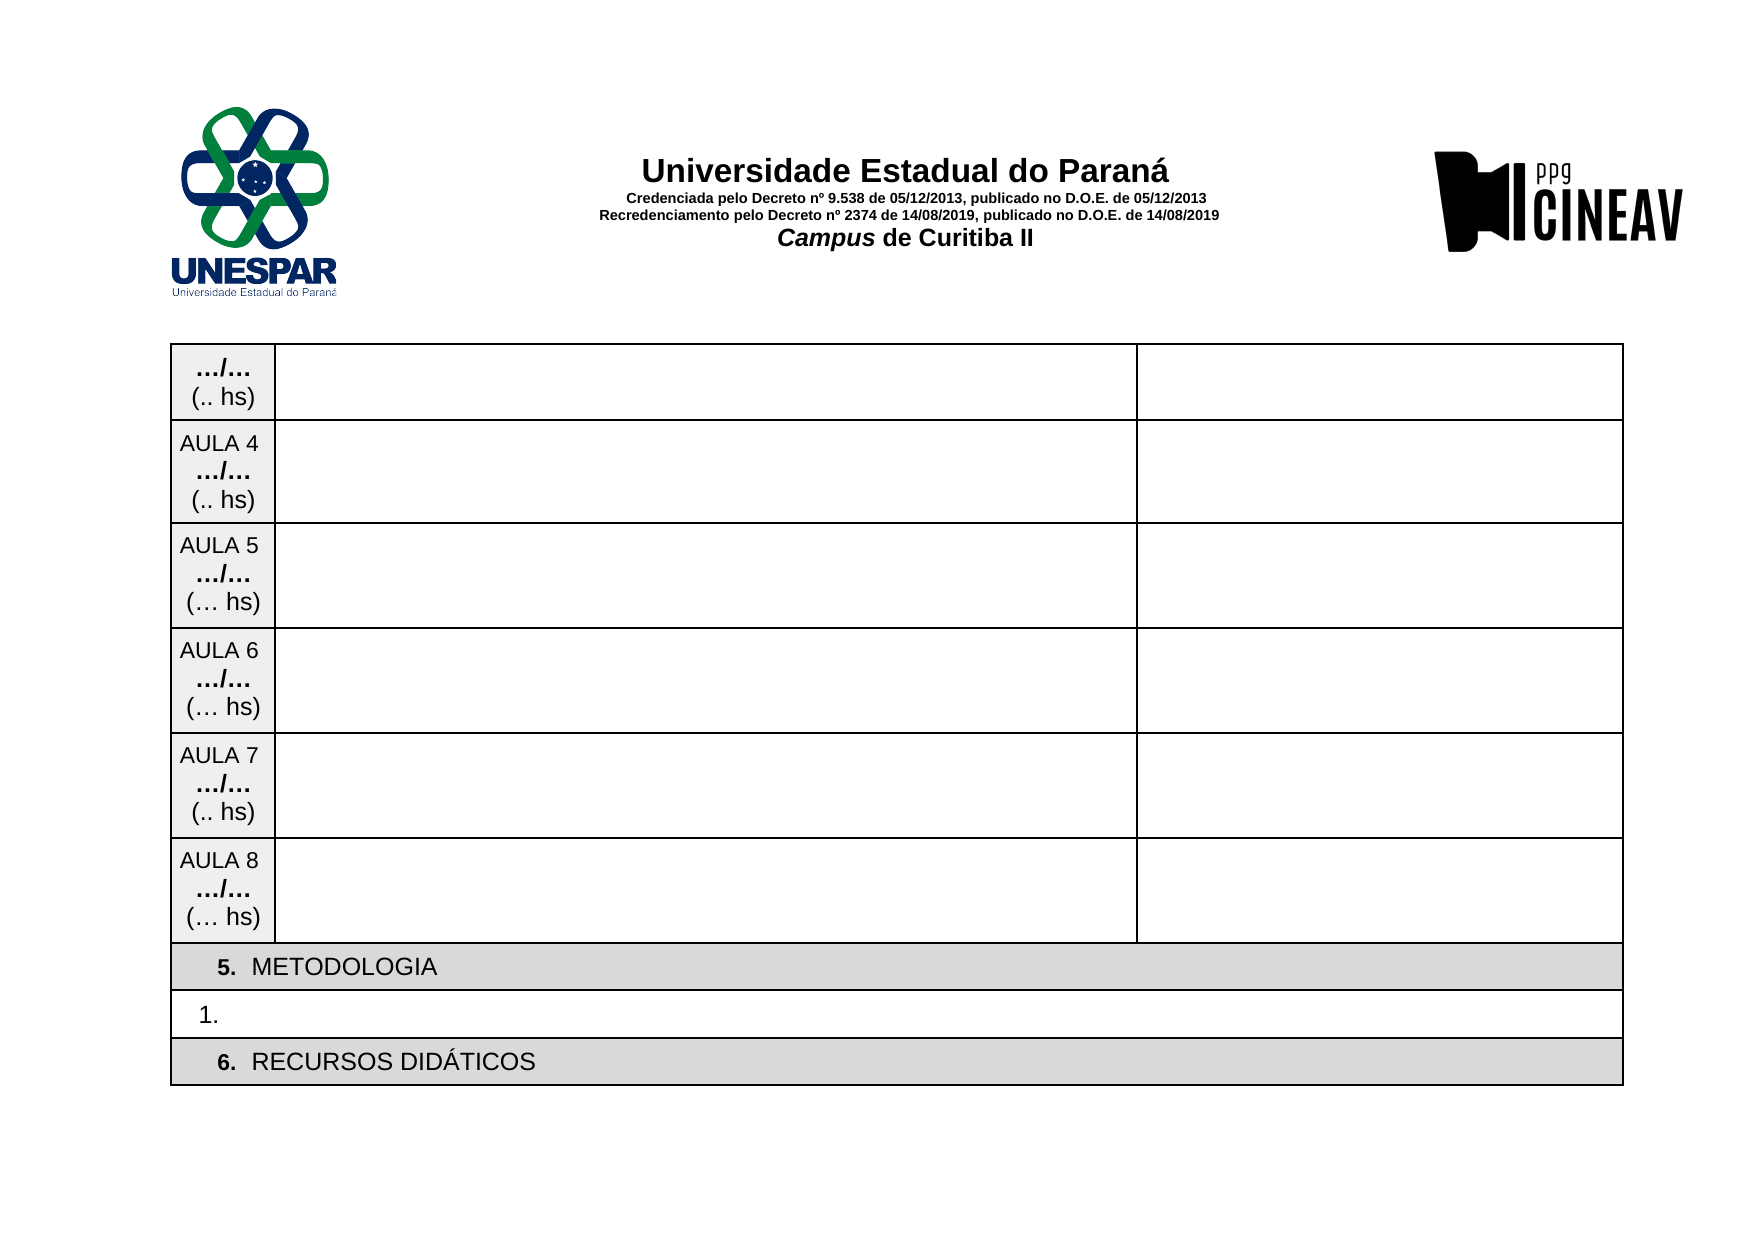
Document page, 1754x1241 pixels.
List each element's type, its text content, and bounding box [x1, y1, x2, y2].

table_cell [276, 524, 1136, 627]
table_cell [1138, 345, 1622, 419]
table_cell [276, 839, 1136, 942]
table_cell [1138, 629, 1622, 732]
table_cell AULA 5 …/… (… hs) [172, 524, 274, 627]
table_cell AULA 8 …/… (… hs) [172, 839, 274, 942]
table_cell [276, 345, 1136, 419]
table_cell [1138, 734, 1622, 837]
table_cell [1138, 421, 1622, 522]
table_cell RECURSOS DIDÁTICOS [172, 1039, 1622, 1084]
table_cell [1138, 524, 1622, 627]
table_cell AULA 4 …/… (.. hs) [172, 421, 274, 522]
picture [170, 105, 337, 298]
picture [1432, 148, 1686, 255]
table_cell [276, 421, 1136, 522]
table_cell [276, 629, 1136, 732]
table_cell AULA 6 …/… (… hs) [172, 629, 274, 732]
table_cell [172, 991, 1622, 1037]
table_cell METODOLOGIA [172, 944, 1622, 989]
table_cell AULA 7 …/… (.. hs) [172, 734, 274, 837]
table_cell [1138, 839, 1622, 942]
table_cell AULA 3 …/… (.. hs) [172, 345, 274, 419]
table_cell [276, 734, 1136, 837]
